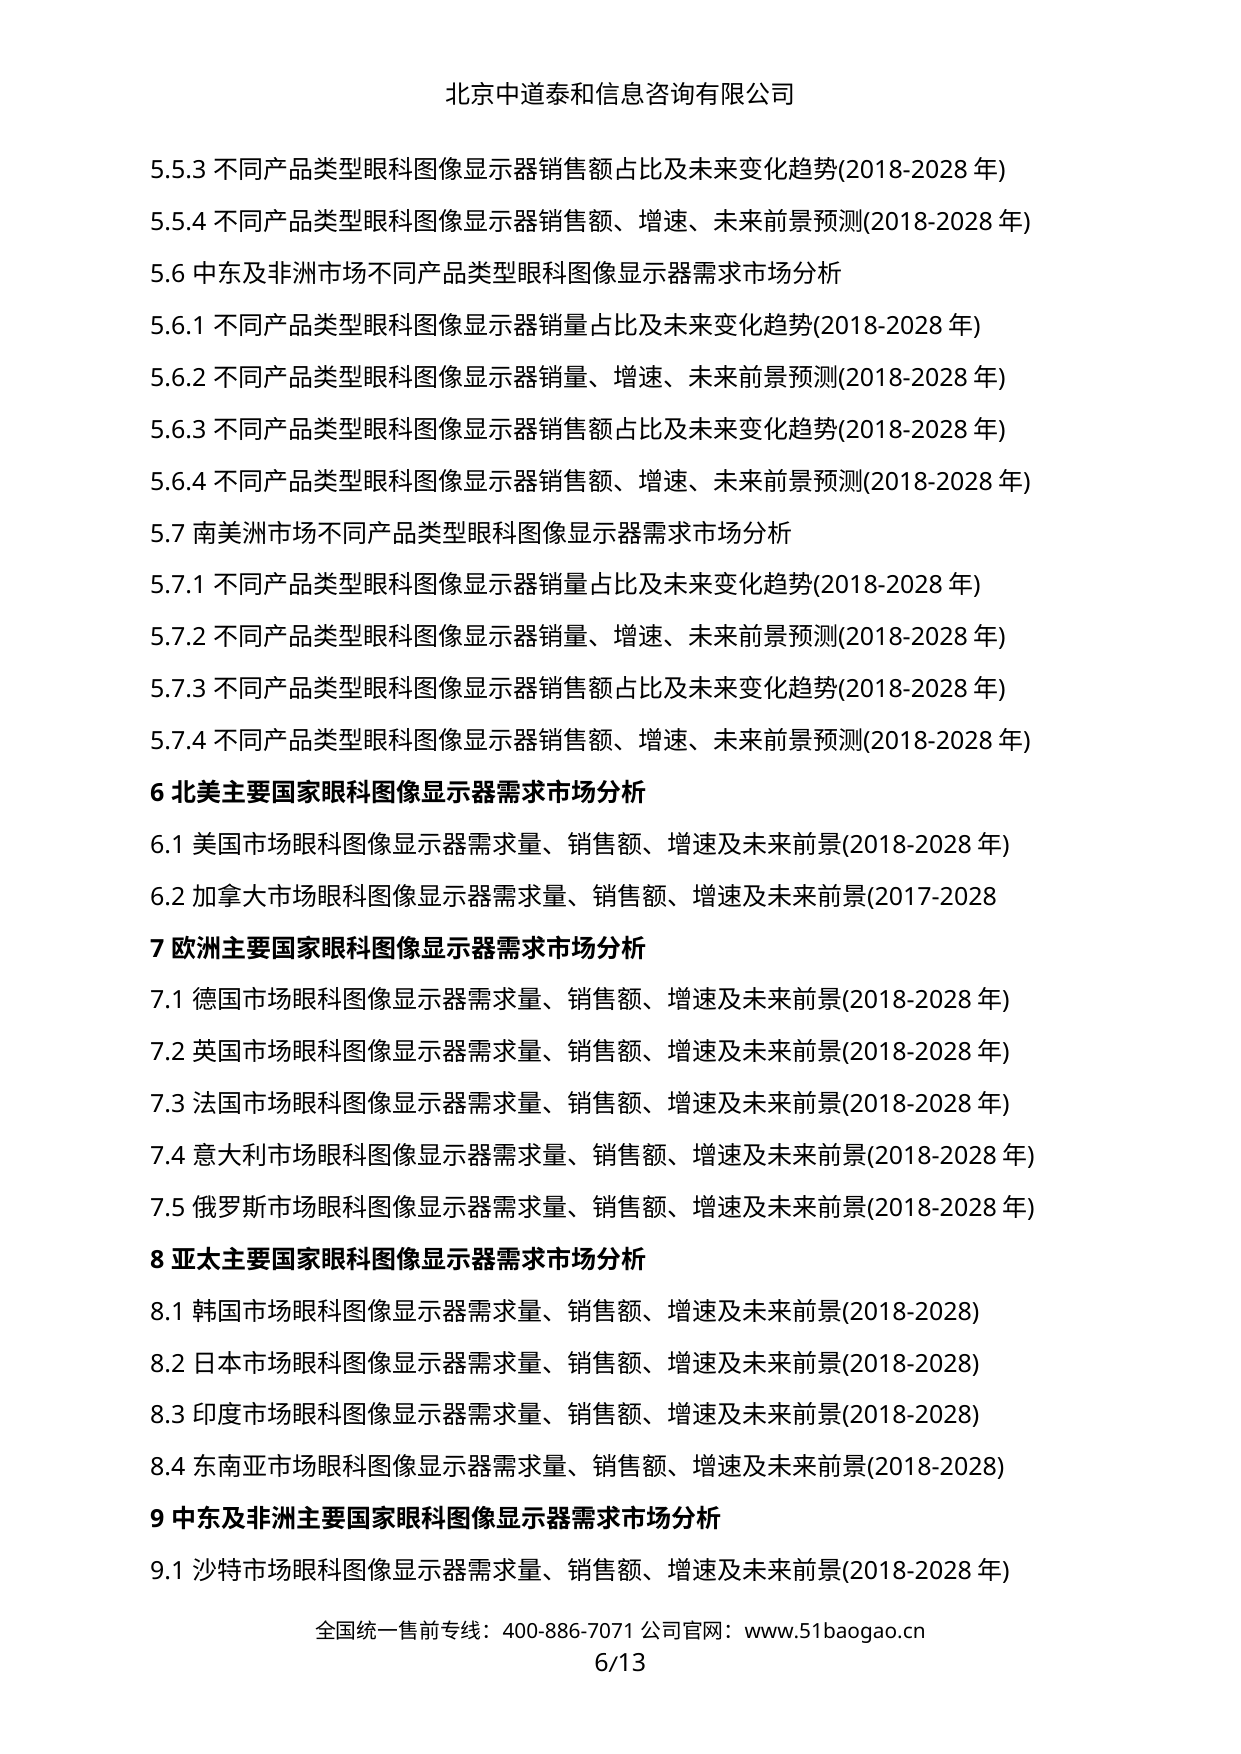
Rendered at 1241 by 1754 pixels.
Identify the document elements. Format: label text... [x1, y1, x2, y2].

text 5.6.2 不同产品类型眼科图像显示器销量、增速、未来前景预测(2018-2028年) [150, 357, 1090, 394]
text 5.7.4 不同产品类型眼科图像显示器销售额、增速、未来前景预测(2018-2028年) [150, 721, 1090, 757]
text 5.6.3 不同产品类型眼科图像显示器销售额占比及未来变化趋势(2018-2028年) [150, 409, 1090, 446]
text 6.1 美国市场眼科图像显示器需求量、销售额、增速及未来前景(2018-2028年) [150, 824, 1090, 861]
text 8.3 印度市场眼科图像显示器需求量、销售额、增速及未来前景(2018-2028) [150, 1395, 1090, 1431]
text 5.7.3 不同产品类型眼科图像显示器销售额占比及未来变化趋势(2018-2028年) [150, 669, 1090, 705]
text 5.6 中东及非洲市场不同产品类型眼科图像显示器需求市场分析 [150, 254, 1090, 290]
text 5.6.4 不同产品类型眼科图像显示器销售额、增速、未来前景预测(2018-2028年) [150, 461, 1090, 497]
text 7.1 德国市场眼科图像显示器需求量、销售额、增速及未来前景(2018-2028年) [150, 980, 1090, 1016]
text 6.2 加拿大市场眼科图像显示器需求量、销售额、增速及未来前景(2017-2028 [150, 876, 1090, 912]
text 7.2 英国市场眼科图像显示器需求量、销售额、增速及未来前景(2018-2028年) [150, 1032, 1090, 1068]
text 8 亚太主要国家眼科图像显示器需求市场分析 [150, 1239, 1090, 1276]
text 5.5.3 不同产品类型眼科图像显示器销售额占比及未来变化趋势(2018-2028年) [150, 150, 1090, 186]
text 8.2 日本市场眼科图像显示器需求量、销售额、增速及未来前景(2018-2028) [150, 1343, 1090, 1379]
text 7.4 意大利市场眼科图像显示器需求量、销售额、增速及未来前景(2018-2028年) [150, 1136, 1090, 1172]
text 5.7.1 不同产品类型眼科图像显示器销量占比及未来变化趋势(2018-2028年) [150, 565, 1090, 601]
text 8.1 韩国市场眼科图像显示器需求量、销售额、增速及未来前景(2018-2028) [150, 1291, 1090, 1327]
text 5.7 南美洲市场不同产品类型眼科图像显示器需求市场分析 [150, 513, 1090, 549]
text 7.3 法国市场眼科图像显示器需求量、销售额、增速及未来前景(2018-2028年) [150, 1084, 1090, 1120]
text 7.5 俄罗斯市场眼科图像显示器需求量、销售额、增速及未来前景(2018-2028年) [150, 1187, 1090, 1224]
text 7 欧洲主要国家眼科图像显示器需求市场分析 [150, 928, 1090, 964]
text 9.1 沙特市场眼科图像显示器需求量、销售额、增速及未来前景(2018-2028年) [150, 1551, 1090, 1587]
text 5.5.4 不同产品类型眼科图像显示器销售额、增速、未来前景预测(2018-2028年) [150, 202, 1090, 238]
text 8.4 东南亚市场眼科图像显示器需求量、销售额、增速及未来前景(2018-2028) [150, 1447, 1090, 1483]
text 6 北美主要国家眼科图像显示器需求市场分析 [150, 772, 1090, 809]
text 5.6.1 不同产品类型眼科图像显示器销量占比及未来变化趋势(2018-2028年) [150, 306, 1090, 342]
text 9 中东及非洲主要国家眼科图像显示器需求市场分析 [150, 1499, 1090, 1535]
text 5.7.2 不同产品类型眼科图像显示器销量、增速、未来前景预测(2018-2028年) [150, 617, 1090, 653]
